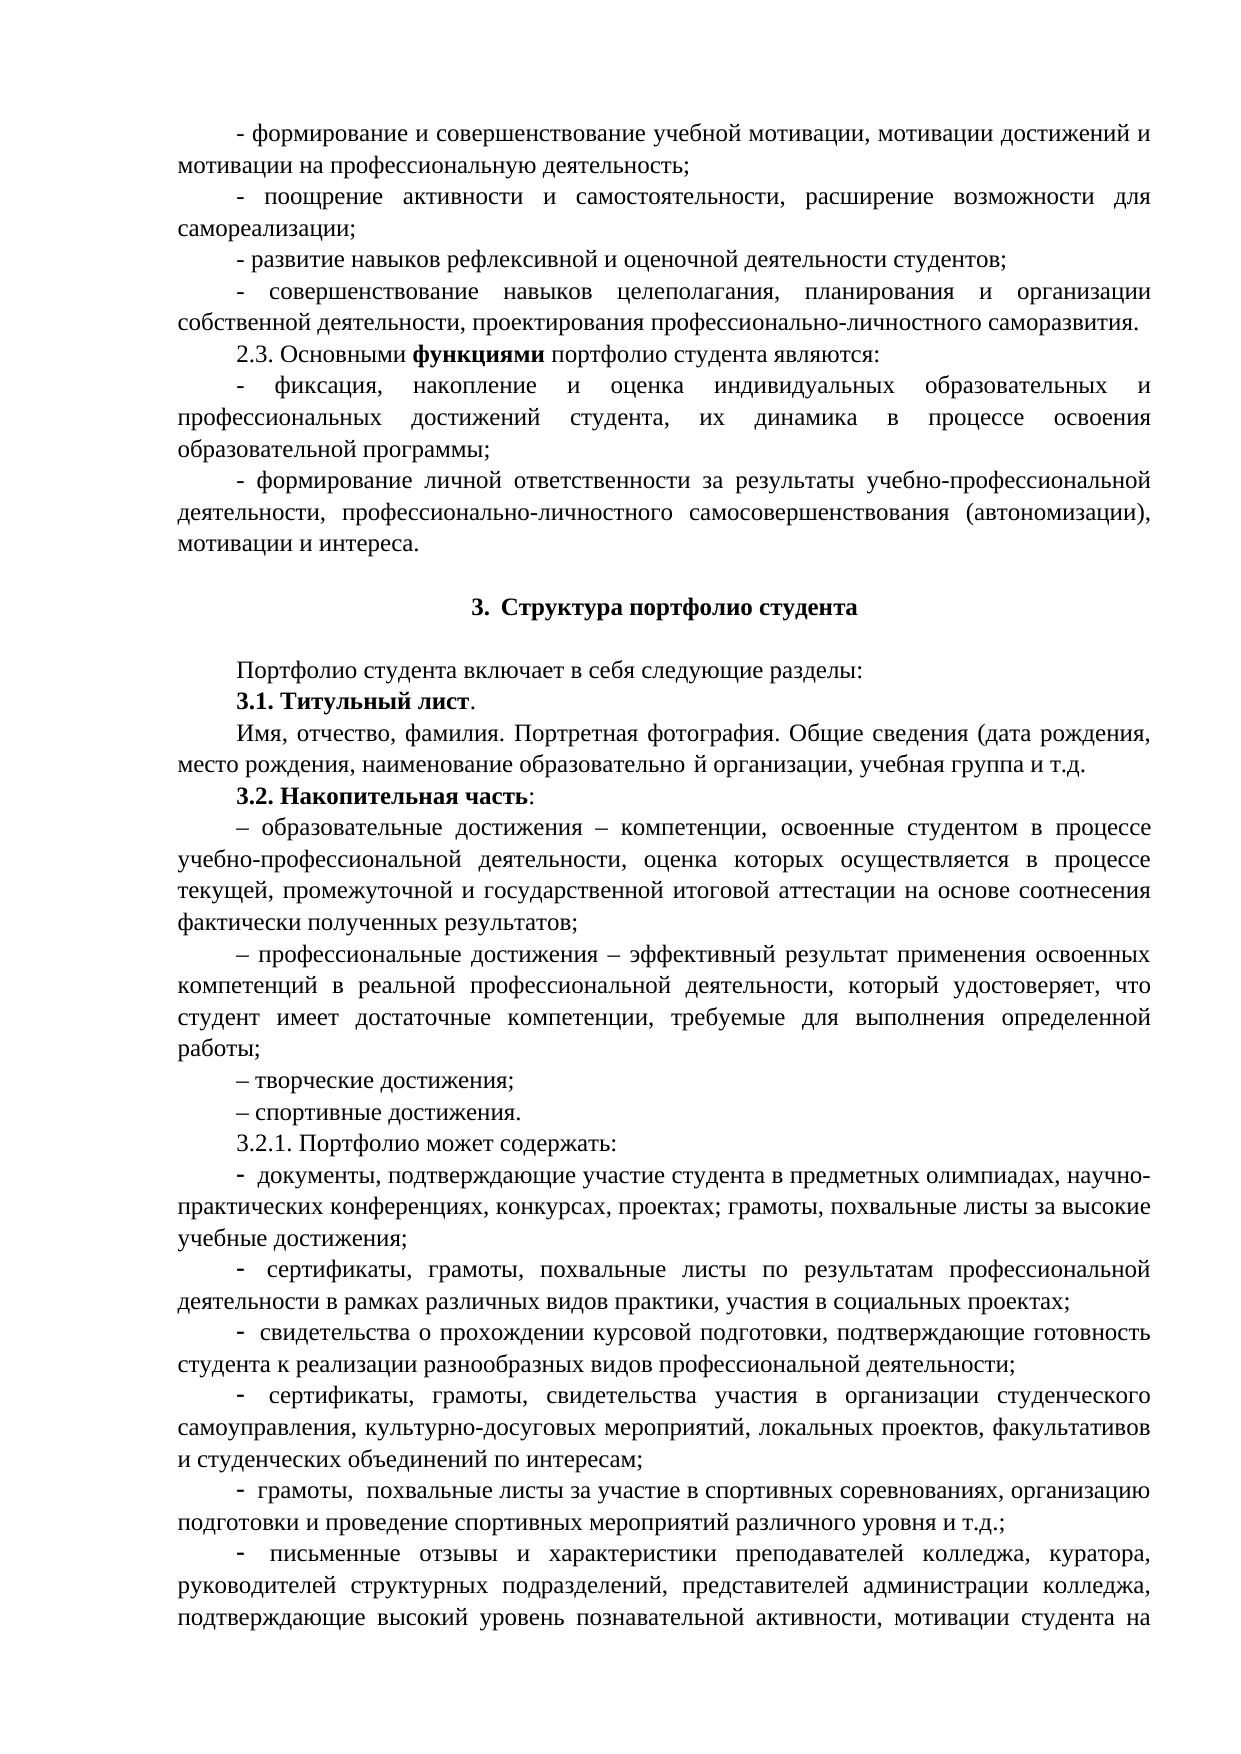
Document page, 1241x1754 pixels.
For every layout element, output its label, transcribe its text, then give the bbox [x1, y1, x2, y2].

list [177, 1538, 1152, 1630]
text - фиксация, накопление и оценка индивидуальных образовательных и профессиональных достижений студента, их динамика в процессе освоения образовательной программы; [177, 371, 1152, 462]
text 2.3. Основными функциями портфолио студента являются: [177, 339, 1152, 368]
text - формирование и совершенствование учебной мотивации, мотивации достижений и мотивации на профессиональную деятельность; [177, 118, 1152, 178]
list сертификаты, грамоты, свидетельства участия в организации студенческого самоуправления, культурно-досуговых мероприятий, локальных проектов, факультативов и студенческих объединений по интересам; [177, 1381, 1152, 1472]
text – профессиональные достижения – эффективный результат применения освоенных компетенций в реальной профессиональной деятельности, который удостоверяет, что студент имеет достаточные компетенции, требуемые для выполнения определенной работы; [177, 939, 1152, 1062]
text 3.2. Накопительная часть: [177, 781, 1152, 810]
text - совершенствование навыков целеполагания, планирования и организации собственной деятельности, проектирования профессионально-личностного саморазвития. [177, 276, 1152, 336]
text - формирование личной ответственности за результаты учебно-профессиональной деятельности, профессионально-личностного самосовершенствования (автономизации), мотивации и интереса. [177, 465, 1152, 557]
text Портфолио студента включает в себя следующие разделы: [177, 655, 1152, 683]
text 3.1. Титульный лист. [177, 686, 1152, 715]
list Структура портфолио студента [177, 592, 1152, 620]
text 3.2.1. Портфолио может содержать: [177, 1128, 1152, 1157]
list документы, подтверждающие участие студента в предметных олимпиадах, научно- практических конференциях, конкурсах, проектах; грамоты, похвальные листы за высокие учебные достижения; [177, 1160, 1152, 1252]
text – спортивные достижения. [177, 1097, 1152, 1125]
text – творческие достижения; [177, 1065, 1152, 1094]
text – образовательные достижения – компетенции, освоенные студентом в процессе учебно-профессиональной деятельности, оценка которых осуществляется в процессе текущей, промежуточной и государственной итоговой аттестации на основе соотнесения фактически полученных результатов; [177, 812, 1152, 936]
list грамоты, похвальные листы за участие в спортивных соревнованиях, организацию подготовки и проведение спортивных мероприятий различного уровня и т.д.; [177, 1475, 1152, 1536]
text Имя, отчество, фамилия. Портретная фотография. Общие сведения (дата рождения, место рождения, наименование образовательно й организации, учебная группа и т.д. [177, 718, 1152, 778]
text - развитие навыков рефлексивной и оценочной деятельности студентов; [177, 244, 1152, 273]
list свидетельства о прохождении курсовой подготовки, подтверждающие готовность студента к реализации разнообразных видов профессиональной деятельности; [177, 1317, 1152, 1378]
list сертификаты, грамоты, похвальные листы по результатам профессиональной деятельности в рамках различных видов практики, участия в социальных проектах; [177, 1254, 1152, 1315]
text - поощрение активности и самостоятельности, расширение возможности для самореализации; [177, 181, 1152, 242]
